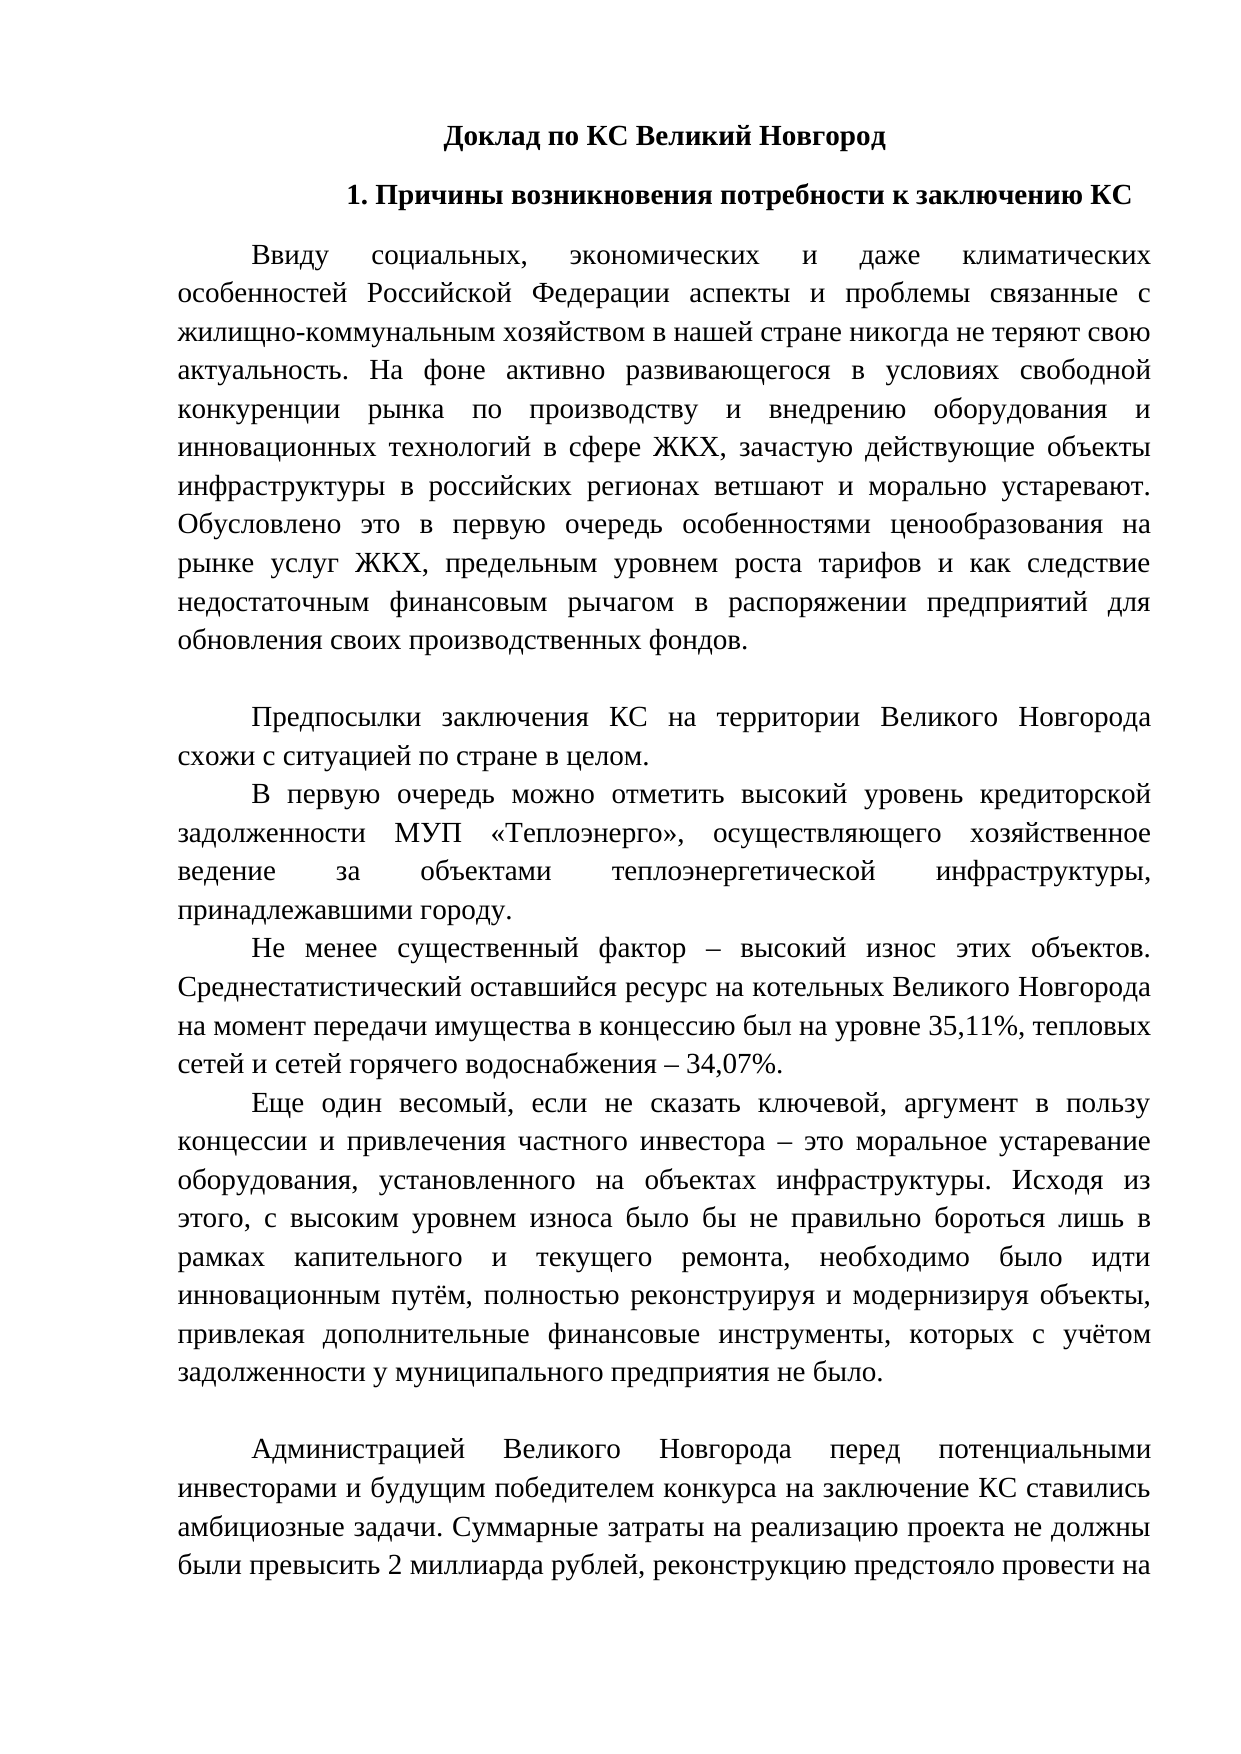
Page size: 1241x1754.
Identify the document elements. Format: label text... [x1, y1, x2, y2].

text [177, 1432, 1152, 1581]
text Еще один весомый, если не сказать ключевой, аргумент в пользу концессии и привлечения частного инвестора – это моральное устаревание оборудования, установленного на объектах инфраструктуры. Исходя из этого, с высоким уровнем износа было бы не правильно бороться лишь в рамках капительного и текущего ремонта, необходимо было идти инновационным путём, полностью реконструируя и модернизируя объекты, привлекая дополнительные финансовые инструменты, которых с учётом задолженности у муниципального предприятия не было. [177, 1085, 1152, 1388]
text Предпосылки заключения КС на территории Великого Новгорода схожи с ситуацией по стране в целом. [177, 699, 1152, 771]
text В первую очередь можно отметить высокий уровень кредиторской задолженности МУП «Теплоэнерго», осуществляющего хозяйственное ведение за объектами теплоэнергетической инфраструктуры, принадлежавшими городу. [177, 776, 1152, 926]
text Доклад по КС Великий Новгород [177, 118, 1152, 152]
text Не менее существенный фактор – высокий износ этих объектов. Среднестатистический оставшийся ресурс на котельных Великого Новгорода на момент передачи имущества в концессию был на уровне 35,11%, тепловых сетей и сетей горячего водоснабжения – 34,07%. [177, 931, 1152, 1080]
list 1. Причины возникновения потребности к заключению КС [327, 177, 1152, 211]
text Ввиду социальных, экономических и даже климатических особенностей Российской Федерации аспекты и проблемы связанные с жилищно-коммунальным хозяйством в нашей стране никогда не теряют свою актуальность. На фоне активно развивающегося в условиях свободной конкуренции рынка по производству и внедрению оборудования и инновационных технологий в сфере ЖКХ, зачастую действующие объекты инфраструктуры в российских регионах ветшают и морально устаревают. Обусловлено это в первую очередь особенностями ценообразования на рынке услуг ЖКХ, предельным уровнем роста тарифов и как следствие недостаточным финансовым рычагом в распоряжении предприятий для обновления своих производственных фондов. [177, 237, 1152, 656]
